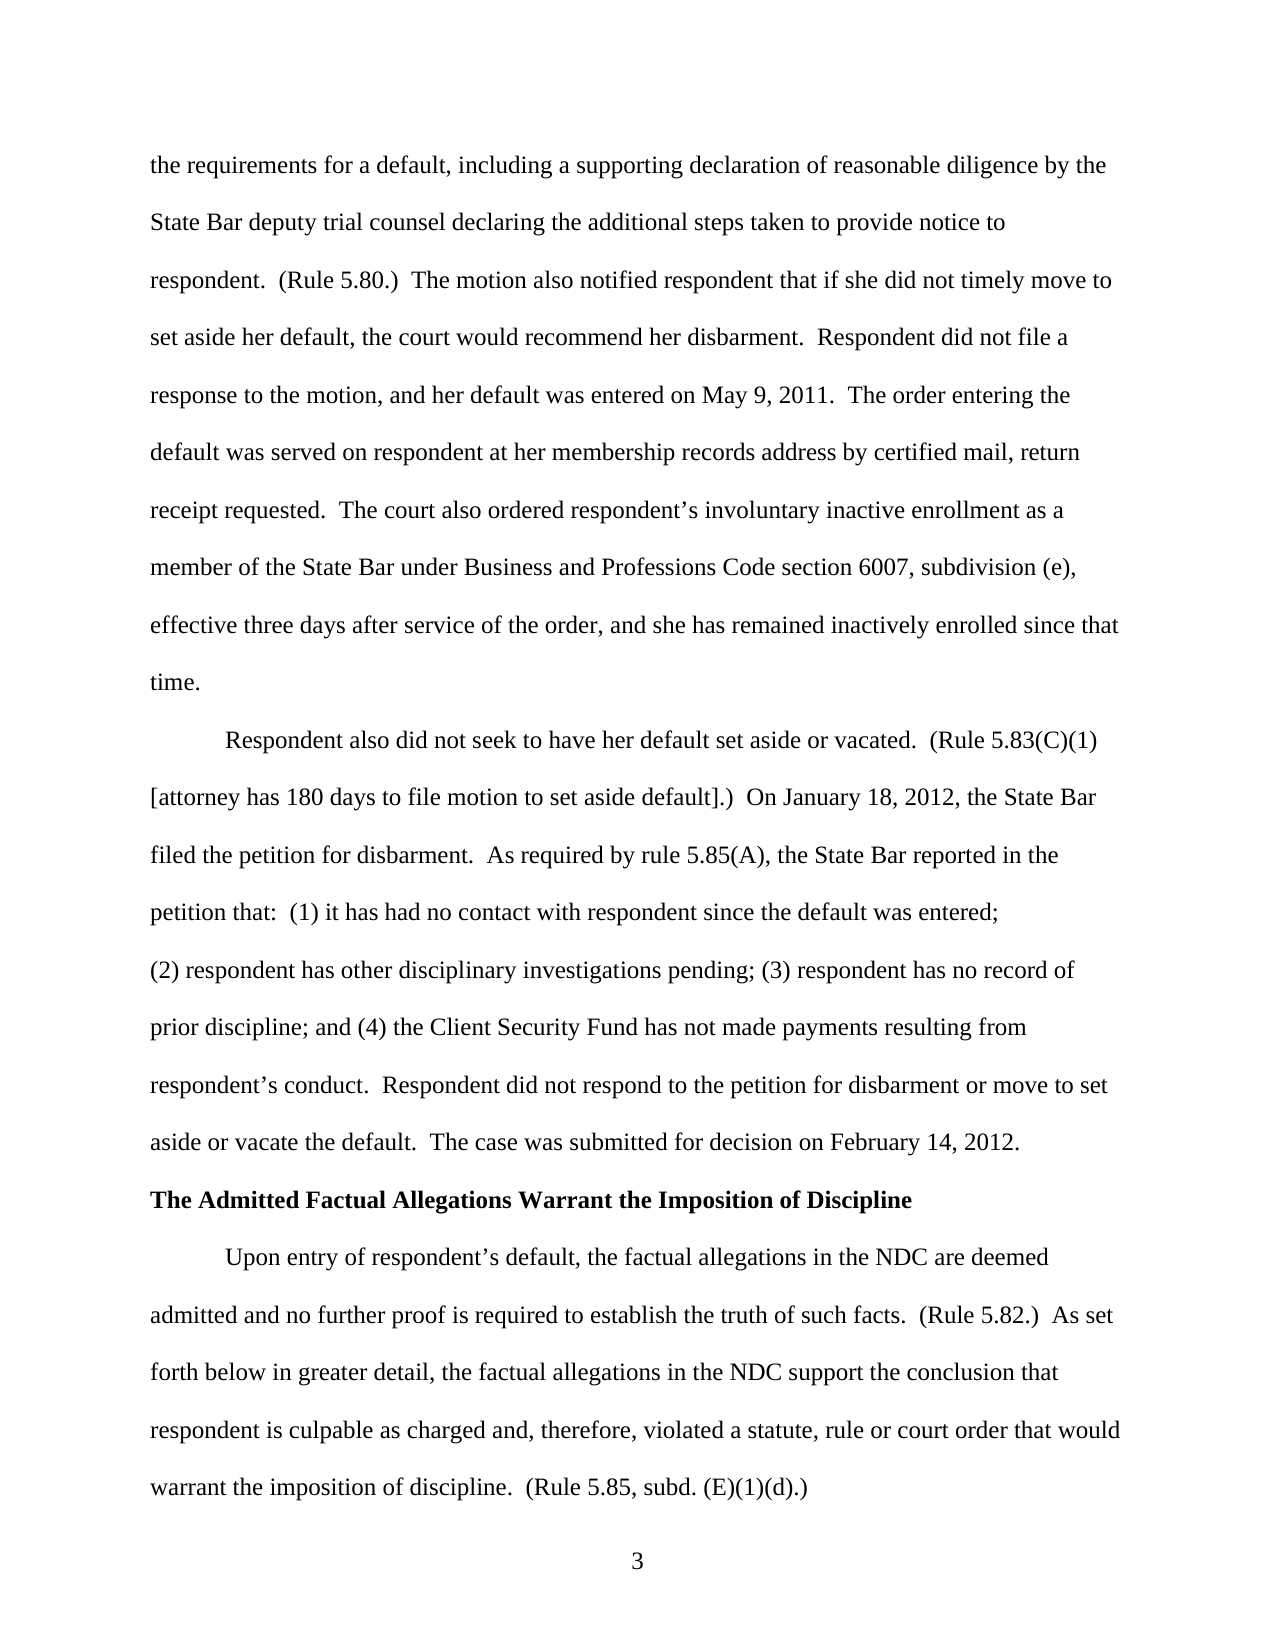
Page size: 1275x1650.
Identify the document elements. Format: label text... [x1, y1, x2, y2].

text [150, 150, 1125, 696]
text The Admitted Factual Allegations Warrant the Imposition of Discipline [150, 1185, 1125, 1214]
text Upon entry of respondent’s default, the factual allegations in the NDC are deemed admitted and no further proof is required to establish the truth of such facts. (Rule 5.82.) As set forth below in greater detail, the factual allegations in the NDC support the conclusion that respondent is culpable as charged and, therefore, violated a statute, rule or court order that would warrant the imposition of discipline. (Rule 5.85, subd. (E)(1)(d).) [150, 1242, 1125, 1501]
text Respondent also did not seek to have her default set aside or vacated. (Rule 5.83(C)(1) [attorney has 180 days to file motion to set aside default].) On January 18, 2012, the State Bar filed the petition for disbarment. As required by rule 5.85(A), the State Bar reported in the petition that: (1) it has had no contact with respondent since the default was entered; [150, 725, 1125, 926]
text (2) respondent has other disciplinary investigations pending; (3) respondent has no record of prior discipline; and (4) the Client Security Fund has not made payments resulting from respondent’s conduct. Respondent did not respond to the petition for disbarment or move to set aside or vacate the default. The case was submitted for decision on February 14, 2012. [150, 955, 1125, 1156]
